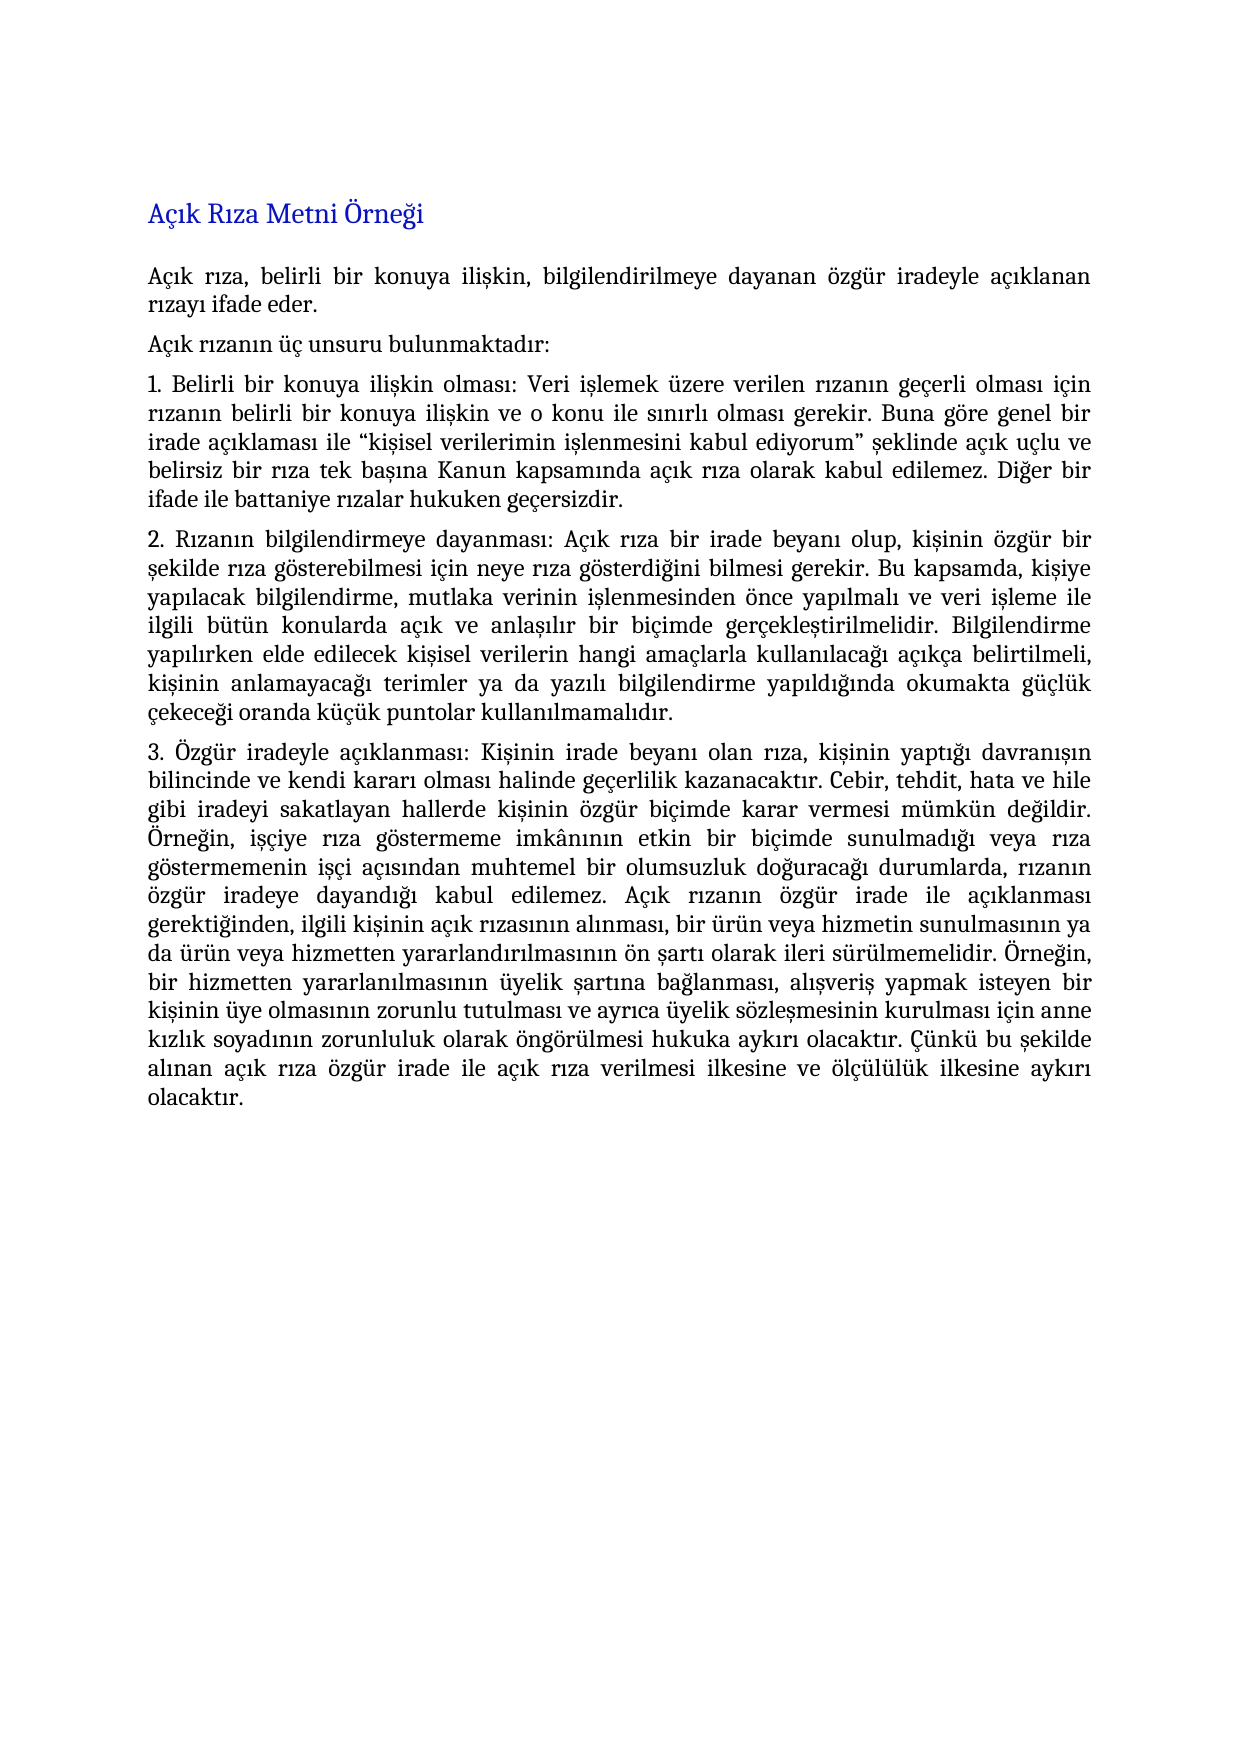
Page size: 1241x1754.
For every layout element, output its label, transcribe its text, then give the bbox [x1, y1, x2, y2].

text Açık rızanın üç unsuru bulunmaktadır: [148, 330, 1093, 359]
text 1. Belirli bir konuya ilişkin olması: Veri işlemek üzere verilen rızanın geçerli olması için rızanın belirli bir konuya ilişkin ve o konu ile sınırlı olması gerekir. Buna göre genel bir irade açıklaması ile “kişisel verilerimin işlenmesini kabul ediyorum” şeklinde açık uçlu ve belirsiz bir rıza tek başına Kanun kapsamında açık rıza olarak kabul edilemez. Diğer bir ifade ile battaniye rızalar hukuken geçersizdir. [148, 370, 1093, 514]
text Açık rıza, belirli bir konuya ilişkin, bilgilendirilmeye dayanan özgür iradeyle açıklanan rızayı ifade eder. [148, 262, 1093, 319]
subtitle Açık Rıza Metni Örneği [148, 198, 1093, 231]
text 3. Özgür iradeyle açıklanması: Kişinin irade beyanı olan rıza, kişinin yaptığı davranışın bilincinde ve kendi kararı olması halinde geçerlilik kazanacaktır. Cebir, tehdit, hata ve hile gibi iradeyi sakatlayan hallerde kişinin özgür biçimde karar vermesi mümkün değildir. Örneğin, işçiye rıza göstermeme imkânının etkin bir biçimde sunulmadığı veya rıza göstermemenin işçi açısından muhtemel bir olumsuzluk doğuracağı durumlarda, rızanın özgür iradeye dayandığı kabul edilemez. Açık rızanın özgür irade ile açıklanması gerektiğinden, ilgili kişinin açık rızasının alınması, bir ürün veya hizmetin sunulmasının ya da ürün veya hizmetten yararlandırılmasının ön şartı olarak ileri sürülmemelidir. Örneğin, bir hizmetten yararlanılmasının üyelik şartına bağlanması, alışveriş yapmak isteyen bir kişinin üye olmasının zorunlu tutulması ve ayrıca üyelik sözleşmesinin kurulması için anne kızlık soyadının zorunluluk olarak öngörülmesi hukuka aykırı olacaktır. Çünkü bu şekilde alınan açık rıza özgür irade ile açık rıza verilmesi ilkesine ve ölçülülük ilkesine aykırı olacaktır. [148, 737, 1093, 1111]
text 2. Rızanın bilgilendirmeye dayanması: Açık rıza bir irade beyanı olup, kişinin özgür bir şekilde rıza gösterebilmesi için neye rıza gösterdiğini bilmesi gerekir. Bu kapsamda, kişiye yapılacak bilgilendirme, mutlaka verinin işlenmesinden önce yapılmalı ve veri işleme ile ilgili bütün konularda açık ve anlaşılır bir biçimde gerçekleştirilmelidir. Bilgilendirme yapılırken elde edilecek kişisel verilerin hangi amaçlarla kullanılacağı açıkça belirtilmeli, kişinin anlamayacağı terimler ya da yazılı bilgilendirme yapıldığında okumakta güçlük çekeceği oranda küçük puntolar kullanılmamalıdır. [148, 525, 1093, 726]
